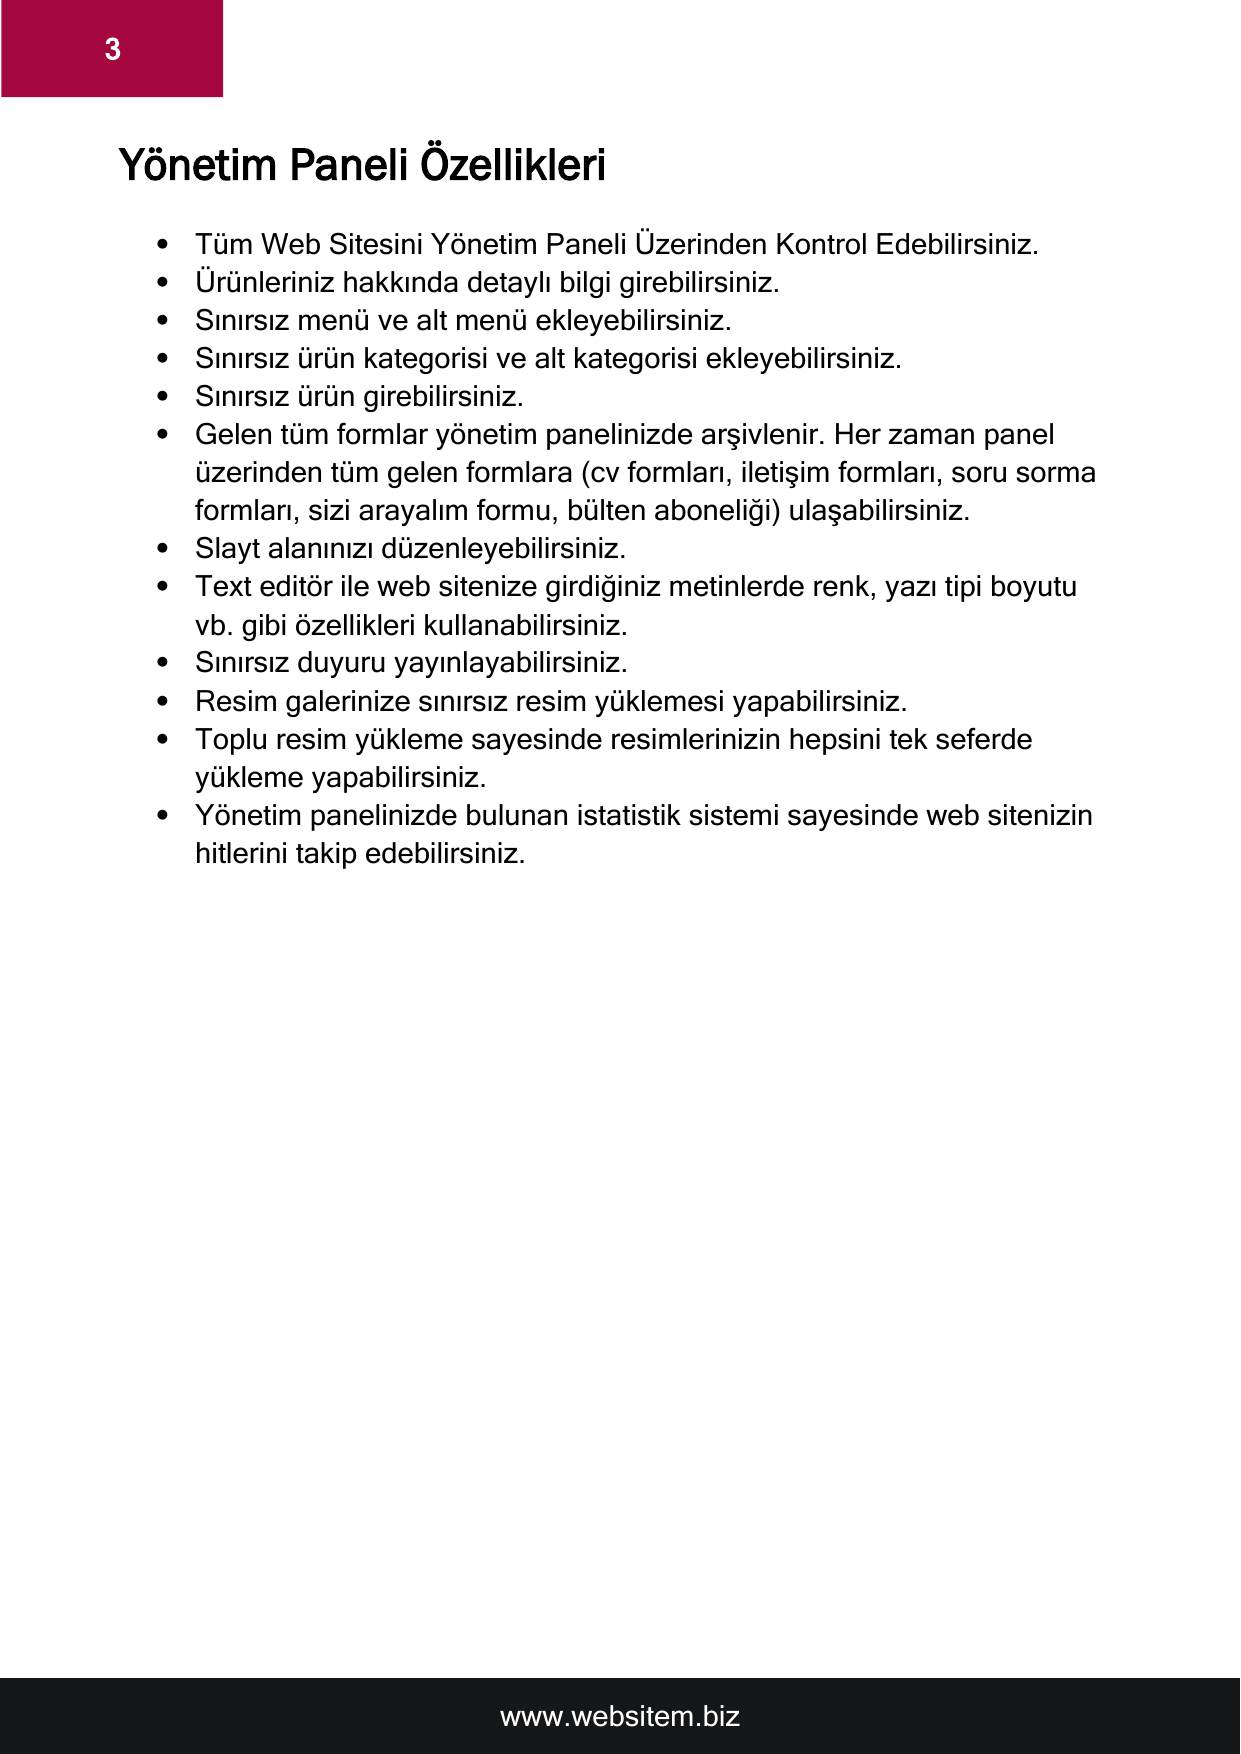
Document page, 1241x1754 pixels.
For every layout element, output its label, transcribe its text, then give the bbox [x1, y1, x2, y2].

list Resim galerinize sınırsız resim yüklemesi yapabilirsiniz. [157, 684, 1120, 717]
list Toplu resim yükleme sayesinde resimlerinizin hepsini tek seferde yükleme yapabilirsiniz. [157, 722, 1120, 793]
list Sınırsız menü ve alt menü ekleyebilirsiniz. [157, 303, 1120, 337]
list Ürünleriniz hakkında detaylı bilgi girebilirsiniz. [157, 265, 1120, 298]
list Sınırsız ürün kategorisi ve alt kategorisi ekleyebilirsiniz. [157, 342, 1120, 375]
list Sınırsız ürün girebilirsiniz. [157, 380, 1120, 413]
list Slayt alanınızı düzenleyebilirsiniz. [157, 532, 1120, 565]
list Tüm Web Sitesini Yönetim Paneli Üzerinden Kontrol Edebilirsiniz. [157, 227, 1120, 260]
list Gelen tüm formlar yönetim panelinizde arşivlenir. Her zaman panel üzerinden tüm gelen formlara (cv formları, iletişim formları, soru sorma formları, sizi arayalım formu, bülten aboneliği) ulaşabilirsiniz. [157, 418, 1120, 527]
list Sınırsız duyuru yayınlayabilirsiniz. [157, 646, 1120, 679]
list Yönetim panelinizde bulunan istatistik sistemi sayesinde web sitenizin hitlerini takip edebilirsiniz. [157, 798, 1120, 869]
subtitle Yönetim Paneli Özellikleri [120, 137, 1120, 189]
list Text editör ile web sitenize girdiğiniz metinlerde renk, yazı tipi boyutu vb. gibi özellikleri kullanabilirsiniz. [157, 570, 1120, 641]
